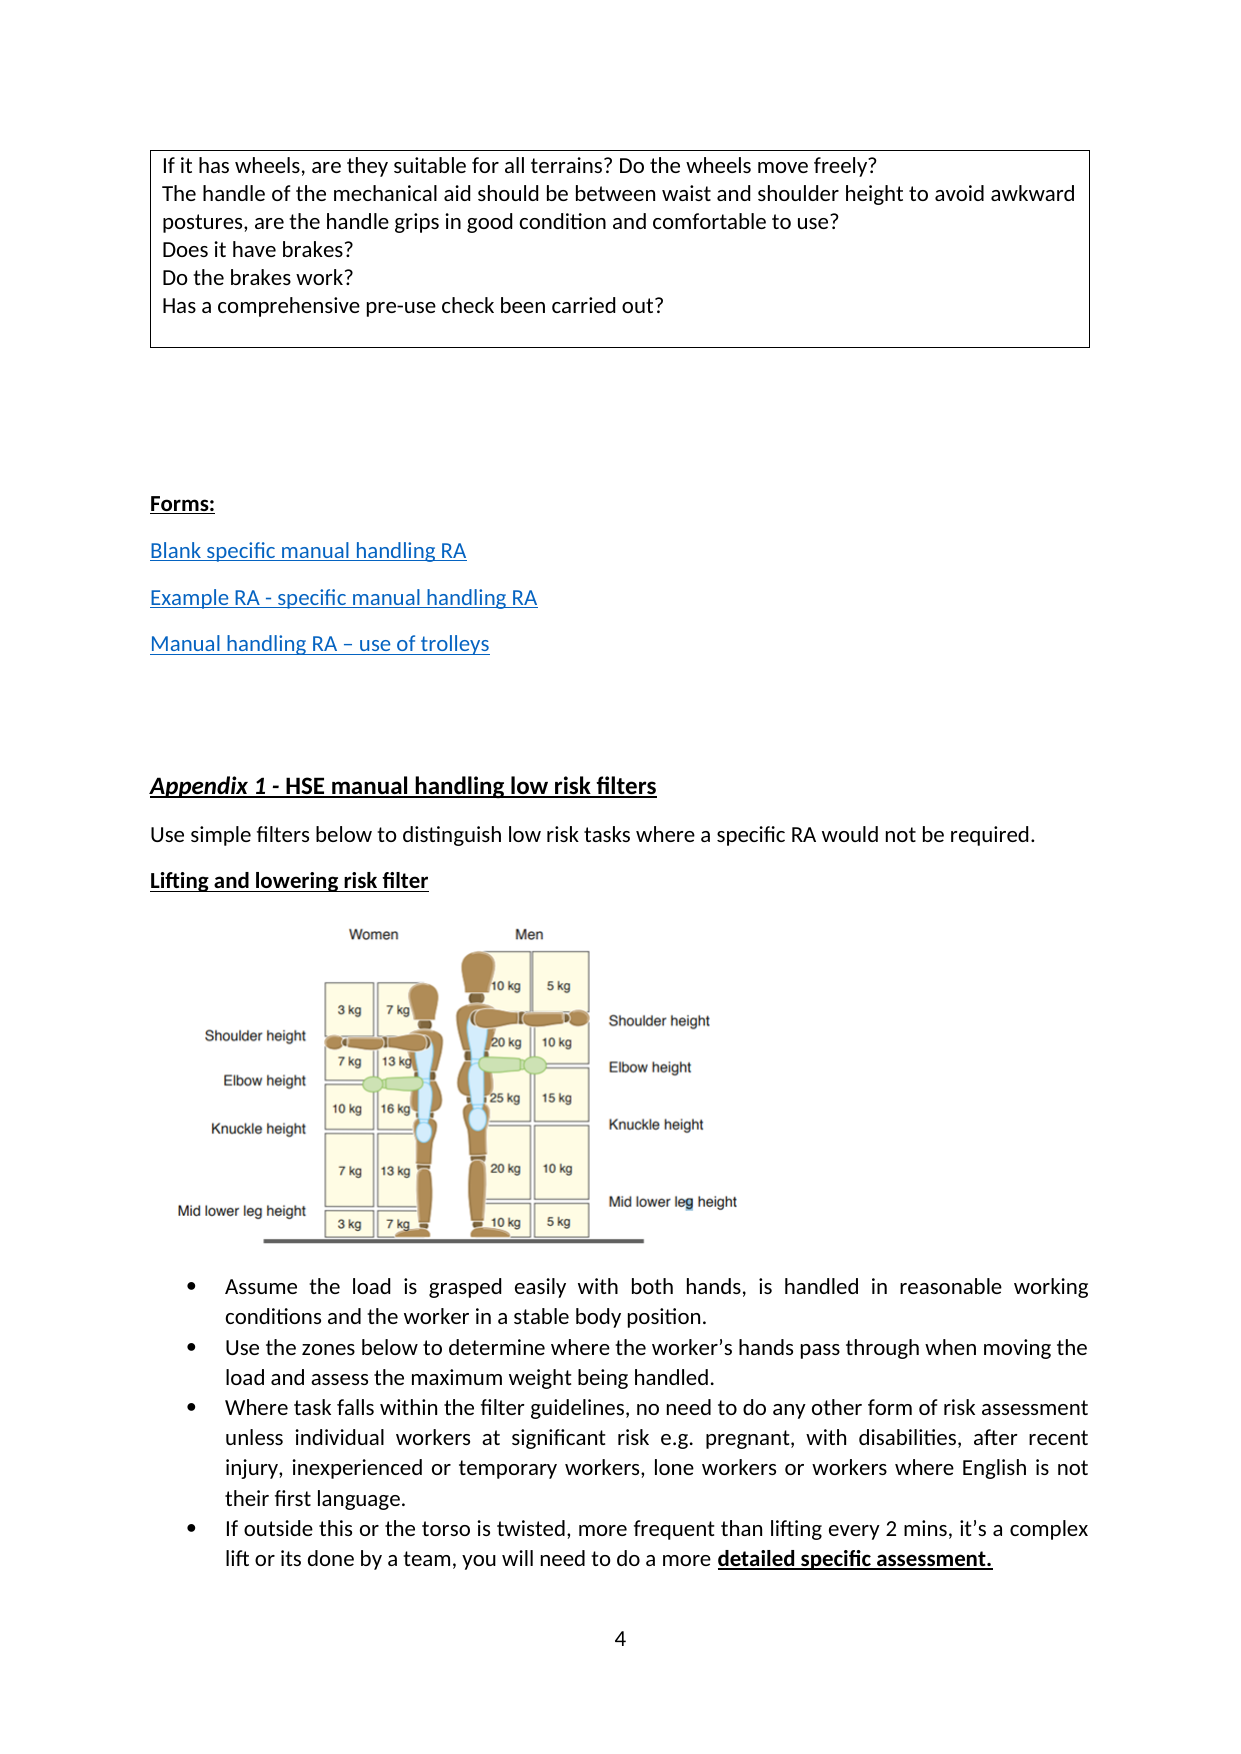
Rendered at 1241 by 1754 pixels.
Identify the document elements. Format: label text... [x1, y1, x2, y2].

list Use the zones below to determine where the worker’s hands pass through when moving the load and assess the maximum weight being handled. [187, 1333, 1090, 1391]
text Forms: [150, 489, 1090, 517]
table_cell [151, 151, 1089, 347]
text Example RA - specific manual handling RA [150, 583, 1090, 611]
text Lifting and lowering risk filter [150, 867, 1090, 894]
text Manual handling RA – use of trolleys [150, 629, 1090, 657]
list Assume the load is grasped easily with both hands, is handled in reasonable working conditions and the worker in a stable body position. [187, 1272, 1090, 1331]
list If outside this or the torso is twisted, more frequent than lifting every 2 mins, it’s a complex lift or its done by a team, you will need to do a more detailed specific assessment. [187, 1514, 1090, 1572]
text Use simple filters below to distinguish low risk tasks where a specific RA would not be required. [150, 820, 1090, 848]
picture [150, 913, 769, 1254]
text Blank specific manual handling RA [150, 536, 1090, 564]
list Where task falls within the filter guidelines, no need to do any other form of risk assessment unless individual workers at significant risk e.g. pregnant, with disabilities, after recent injury, inexperienced or temporary workers, lone workers or workers where English is not their first language. [187, 1393, 1090, 1512]
text Appendix 1 - HSE manual handling low risk filters [150, 770, 1090, 801]
